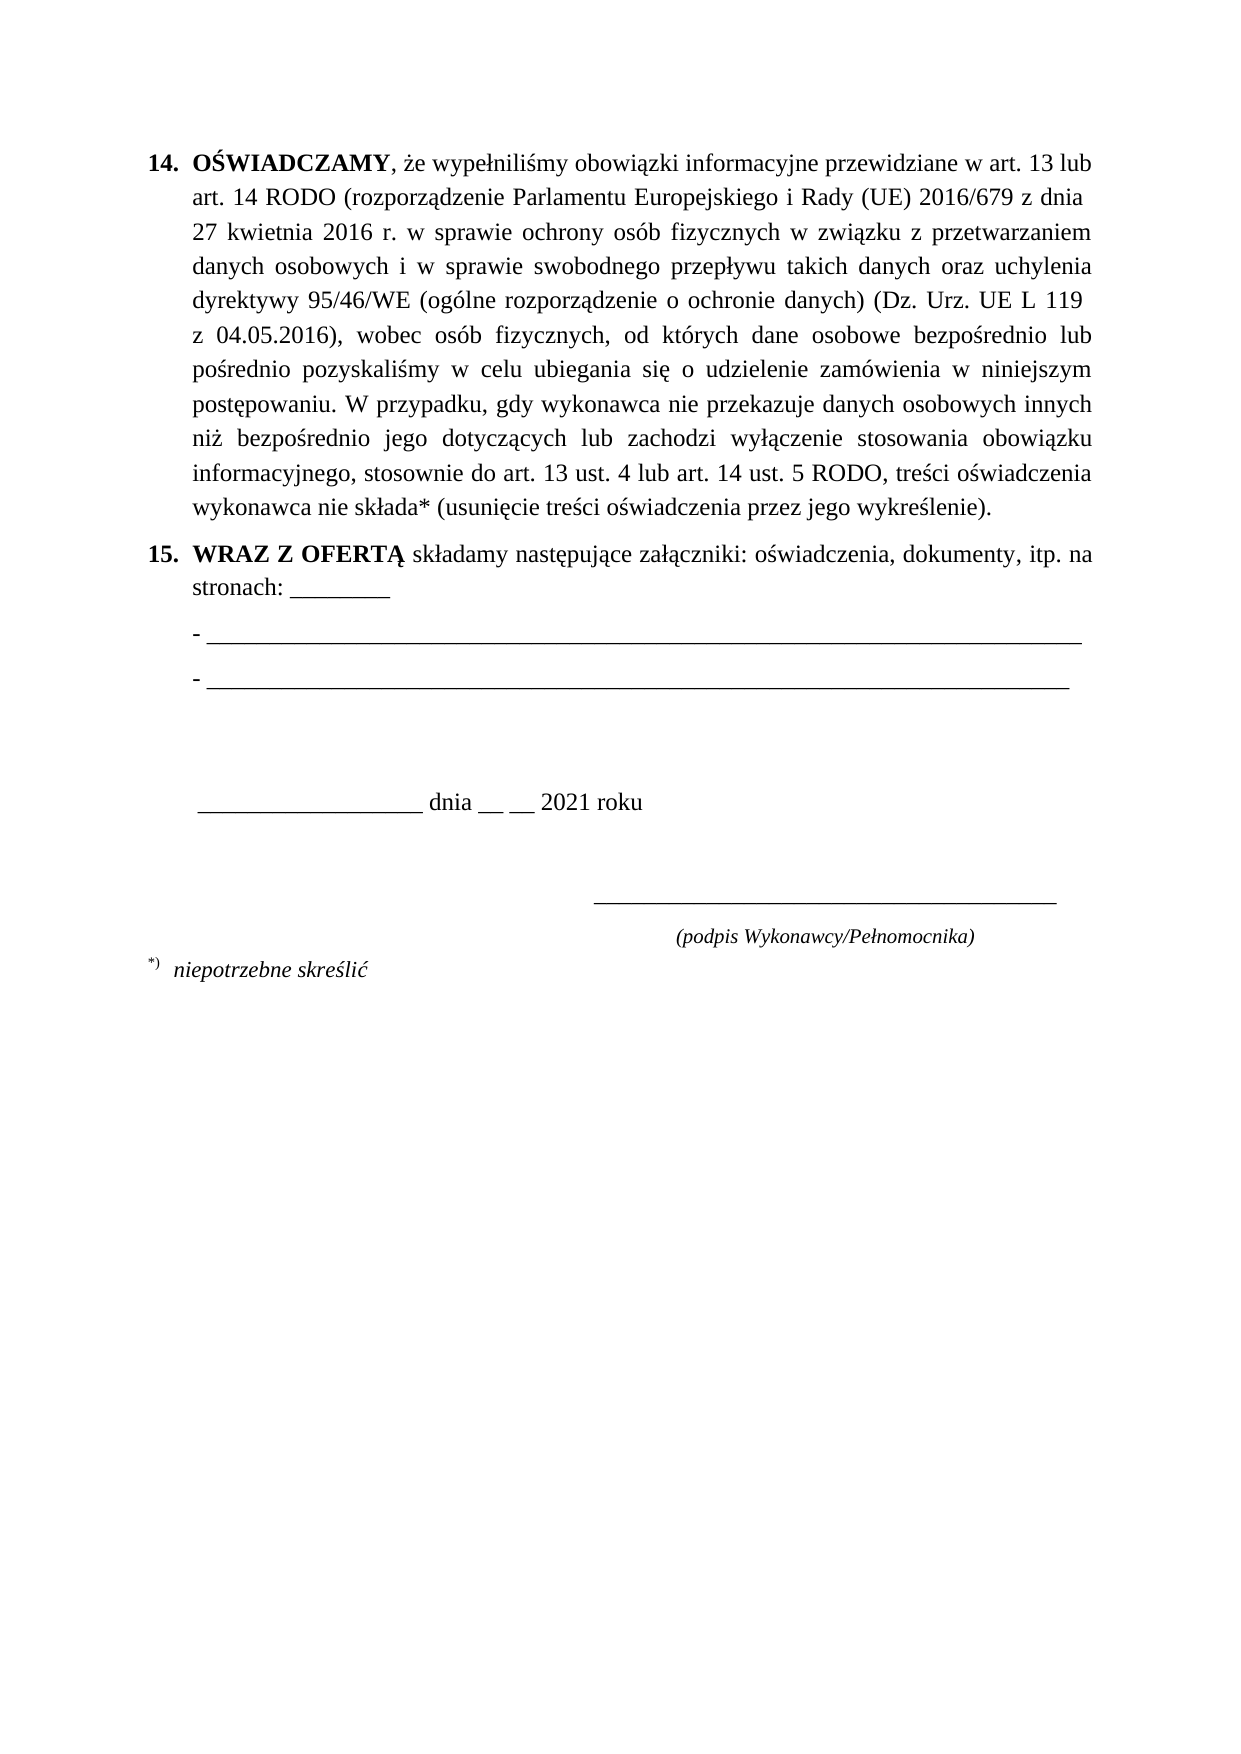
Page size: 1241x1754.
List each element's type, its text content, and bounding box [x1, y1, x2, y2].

text - _____________________________________________________________________ [192, 663, 1093, 692]
text __________________ dnia __ __ 2021 roku [198, 787, 1093, 816]
text _____________________________________ [148, 878, 1093, 907]
text - ______________________________________________________________________ [192, 618, 1093, 647]
text 15. WRAZ Z OFERTĄ składamy następujące załączniki: oświadczenia, dokumenty, itp. na stronach: ________ [148, 539, 1093, 601]
text *) niepotrzebne skreślić [148, 954, 1093, 983]
text 14. OŚWIADCZAMY, że wypełniliśmy obowiązki informacyjne przewidziane w art. 13 lub art. 14 RODO (rozporządzenie Parlamentu Europejskiego i Rady (UE) 2016/679 z dnia 27 kwietnia 2016 r. w sprawie ochrony osób fizycznych w związku z przetwarzaniem danych osobowych i w sprawie swobodnego przepływu takich danych oraz uchylenia dyrektywy 95/46/WE (ogólne rozporządzenie o ochronie danych) (Dz. Urz. UE L 119 z 04.05.2016), wobec osób fizycznych, od których dane osobowe bezpośrednio lub pośrednio pozyskaliśmy w celu ubiegania się o udzielenie zamówienia w niniejszym postępowaniu. W przypadku, gdy wykonawca nie przekazuje danych osobowych innych niż bezpośrednio jego dotyczących lub zachodzi wyłączenie stosowania obowiązku informacyjnego, stosownie do art. 13 ust. 4 lub art. 14 ust. 5 RODO, treści oświadczenia wykonawca nie składa* (usunięcie treści oświadczenia przez jego wykreślenie). [148, 148, 1093, 521]
text (podpis Wykonawcy/Pełnomocnika) [148, 924, 1093, 948]
